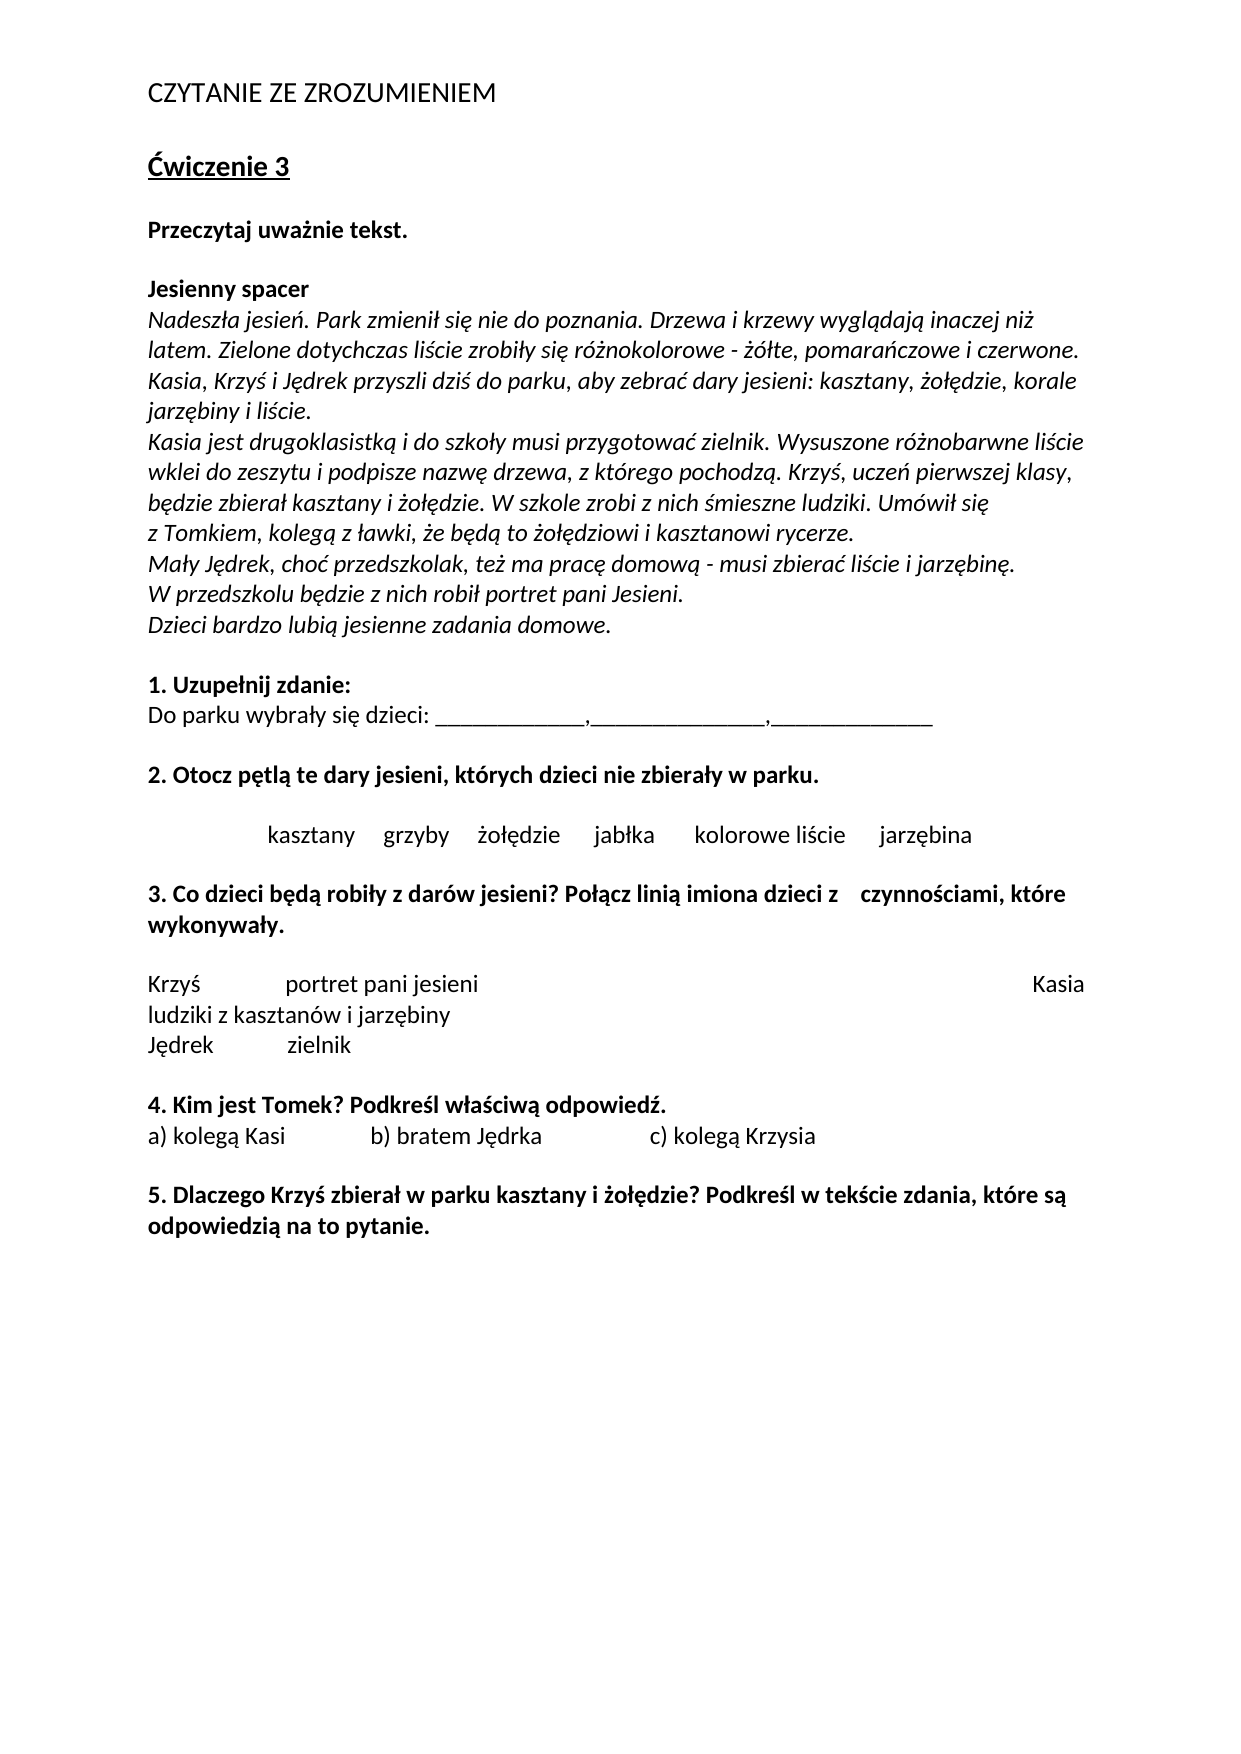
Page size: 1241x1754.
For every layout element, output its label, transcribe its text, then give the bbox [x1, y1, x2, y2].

text 2. Otocz pętlą te dary jesieni, których dzieci nie zbierały w parku. [148, 759, 1093, 789]
text 3. Co dzieci będą robiły z darów jesieni? Połącz linią imiona dzieci z czynnościami, które wykonywały. [148, 878, 1093, 939]
text Ćwiczenie 3 [148, 148, 1093, 183]
text kasztany grzyby żołędzie jabłka kolorowe liście jarzębina [148, 819, 1093, 849]
text Przeczytaj uważnie tekst. [148, 214, 1093, 244]
text Jesienny spacer Nadeszła jesień. Park zmienił się nie do poznania. Drzewa i krzewy wyglądają inaczej niż latem. Zielone dotychczas liście zrobiły się różnokolorowe - żółte, pomarańczowe i czerwone. Kasia, Krzyś i Jędrek przyszli dziś do parku, aby zebrać dary jesieni: kasztany, żołędzie, korale jarzębiny i liście. Kasia jest drugoklasistką i do szkoły musi przygotować zielnik. Wysuszone różnobarwne liście wklei do zeszytu i podpisze nazwę drzewa, z którego pochodzą. Krzyś, uczeń pierwszej klasy, będzie zbierał kasztany i żołędzie. W szkole zrobi z nich śmieszne ludziki. Umówił się z Tomkiem, kolegą z ławki, że będą to żołędziowi i kasztanowi rycerze. Mały Jędrek, choć przedszkolak, też ma pracę domową - musi zbierać liście i jarzębinę. W przedszkolu będzie z nich robił portret pani Jesieni. Dzieci bardzo lubią jesienne zadania domowe. [148, 273, 1093, 640]
text 4. Kim jest Tomek? Podkreśl właściwą odpowiedź. a) kolegą Kasi b) bratem Jędrka c) kolegą Krzysia [148, 1089, 1093, 1150]
text 1. Uzupełnij zdanie: Do parku wybrały się dzieci: ____________,______________,_____________ [148, 669, 1093, 730]
text Krzyś portret pani jesieni Kasia ludziki z kasztanów i jarzębiny Jędrek zielnik [148, 969, 1093, 1060]
text 5. Dlaczego Krzyś zbierał w parku kasztany i żołędzie? Podkreśl w tekście zdania, które są odpowiedzią na to pytanie. [148, 1179, 1093, 1241]
